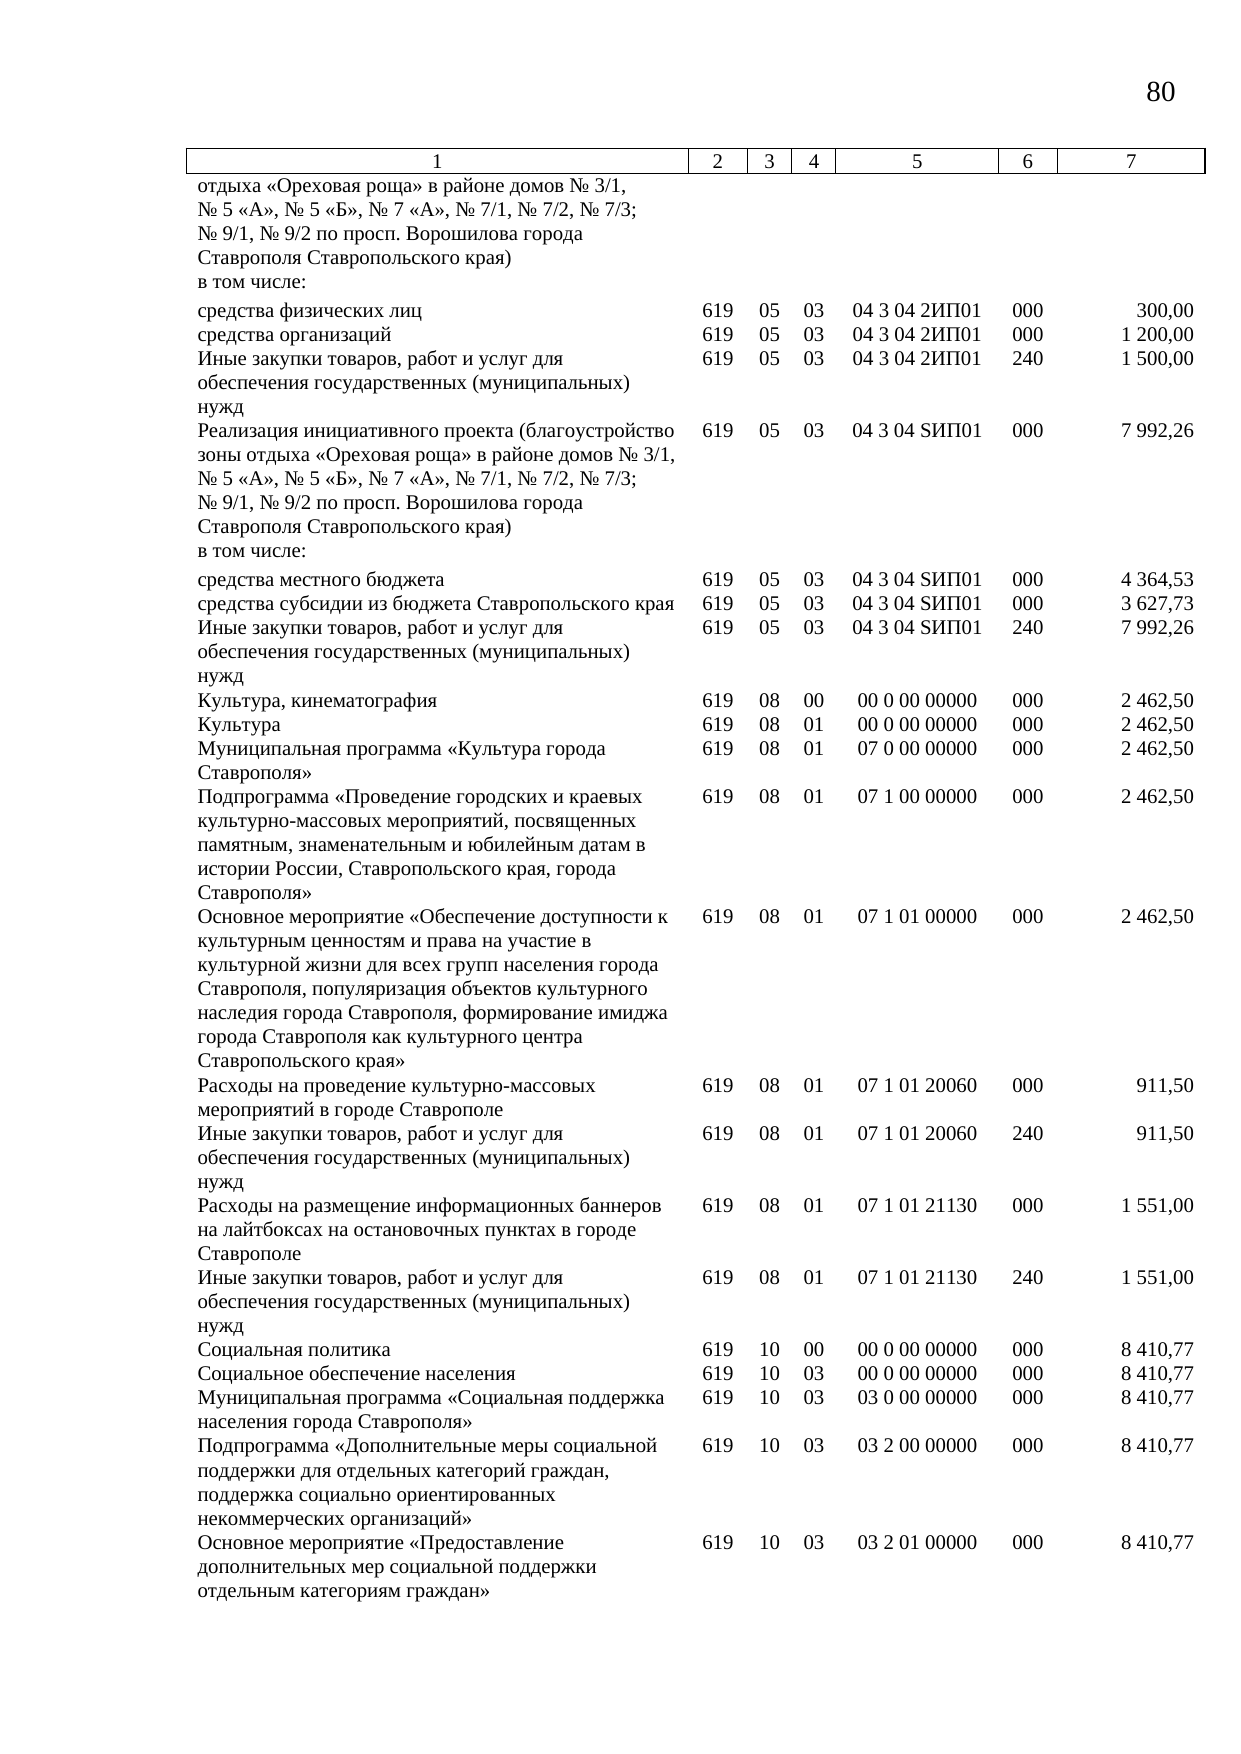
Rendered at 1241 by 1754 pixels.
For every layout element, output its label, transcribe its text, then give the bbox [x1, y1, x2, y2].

table_header 6 [999, 149, 1057, 173]
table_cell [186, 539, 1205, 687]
table_header 5 [836, 149, 998, 173]
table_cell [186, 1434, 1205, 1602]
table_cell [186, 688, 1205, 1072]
table_header 1 [187, 149, 688, 173]
table_header 4 [792, 149, 835, 173]
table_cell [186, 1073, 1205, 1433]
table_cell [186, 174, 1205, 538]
table_header 7 [1058, 149, 1204, 173]
table_header 2 [689, 149, 747, 173]
table_header 3 [748, 149, 791, 173]
